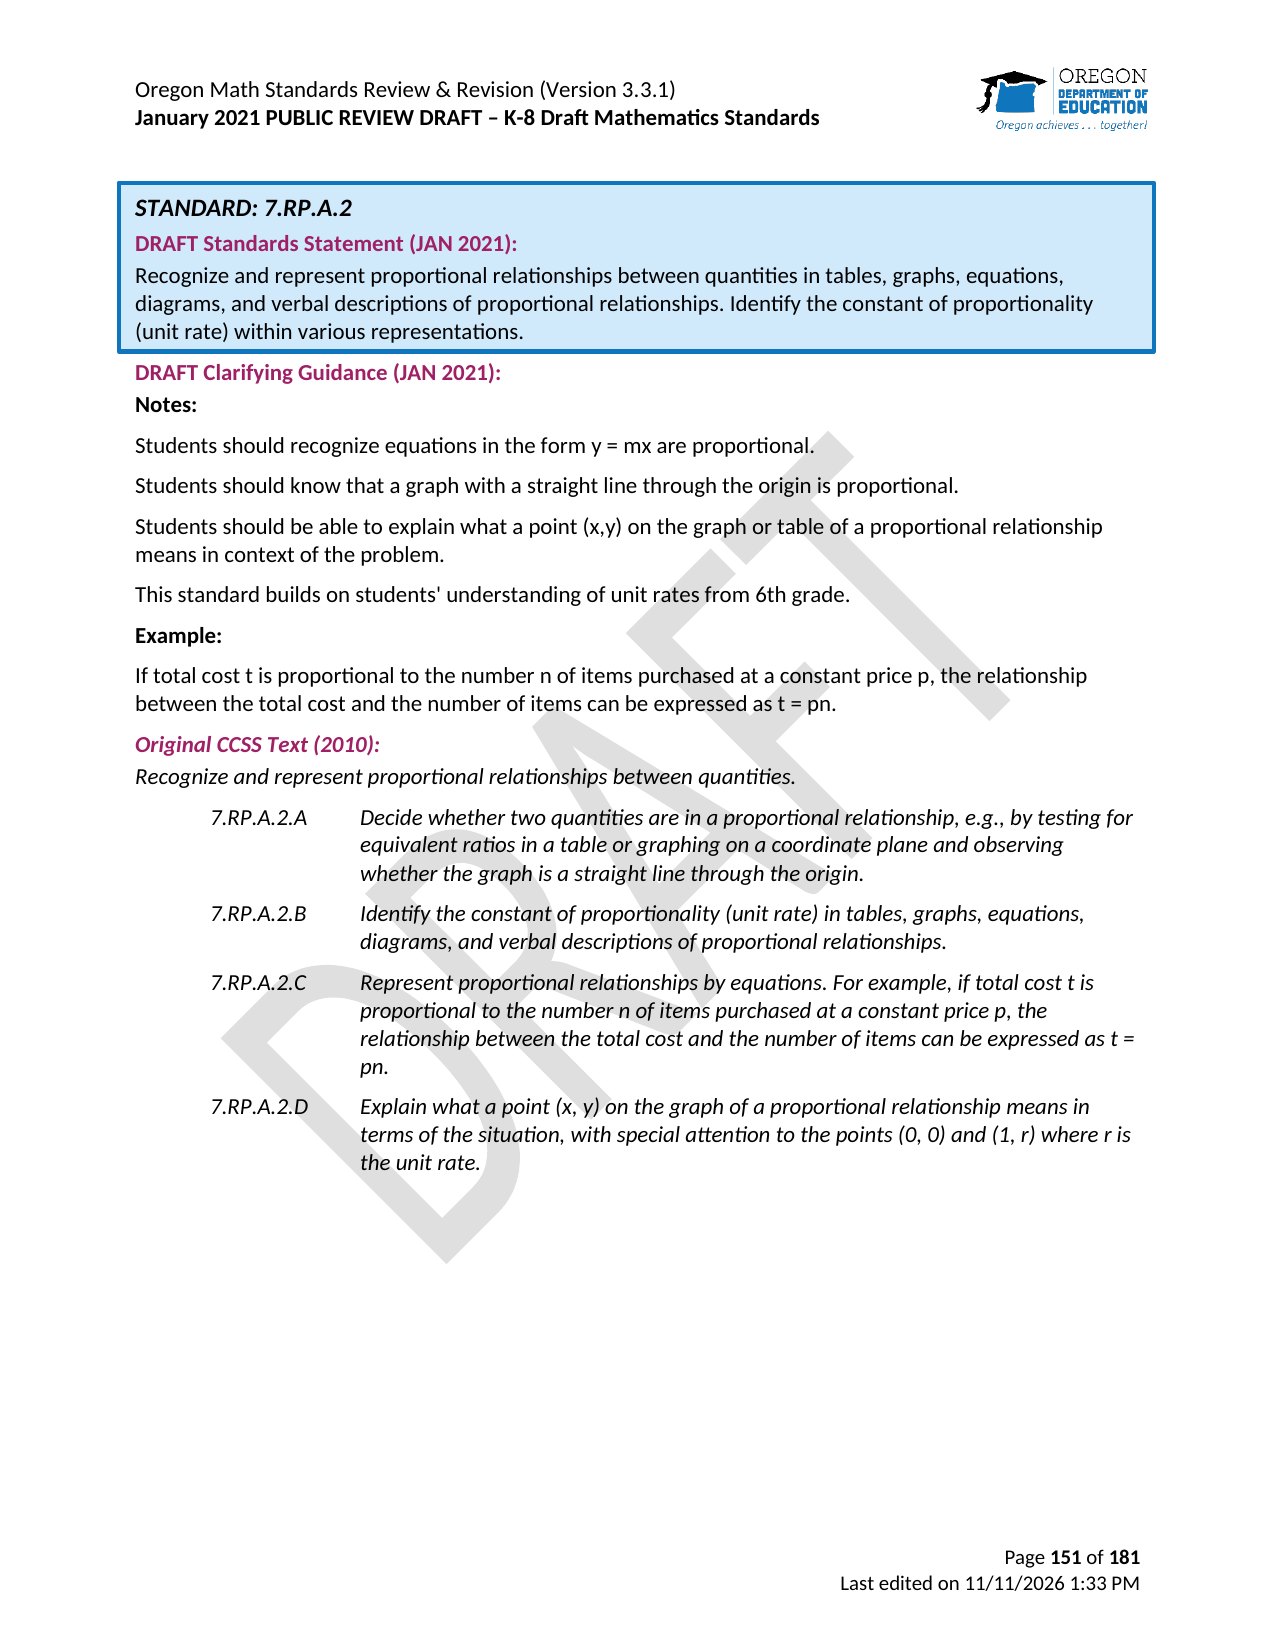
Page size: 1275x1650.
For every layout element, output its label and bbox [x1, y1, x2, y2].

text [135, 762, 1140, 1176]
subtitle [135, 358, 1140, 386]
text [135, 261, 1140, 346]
picture [957, 48, 1168, 154]
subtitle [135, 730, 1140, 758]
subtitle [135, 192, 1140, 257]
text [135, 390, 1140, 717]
